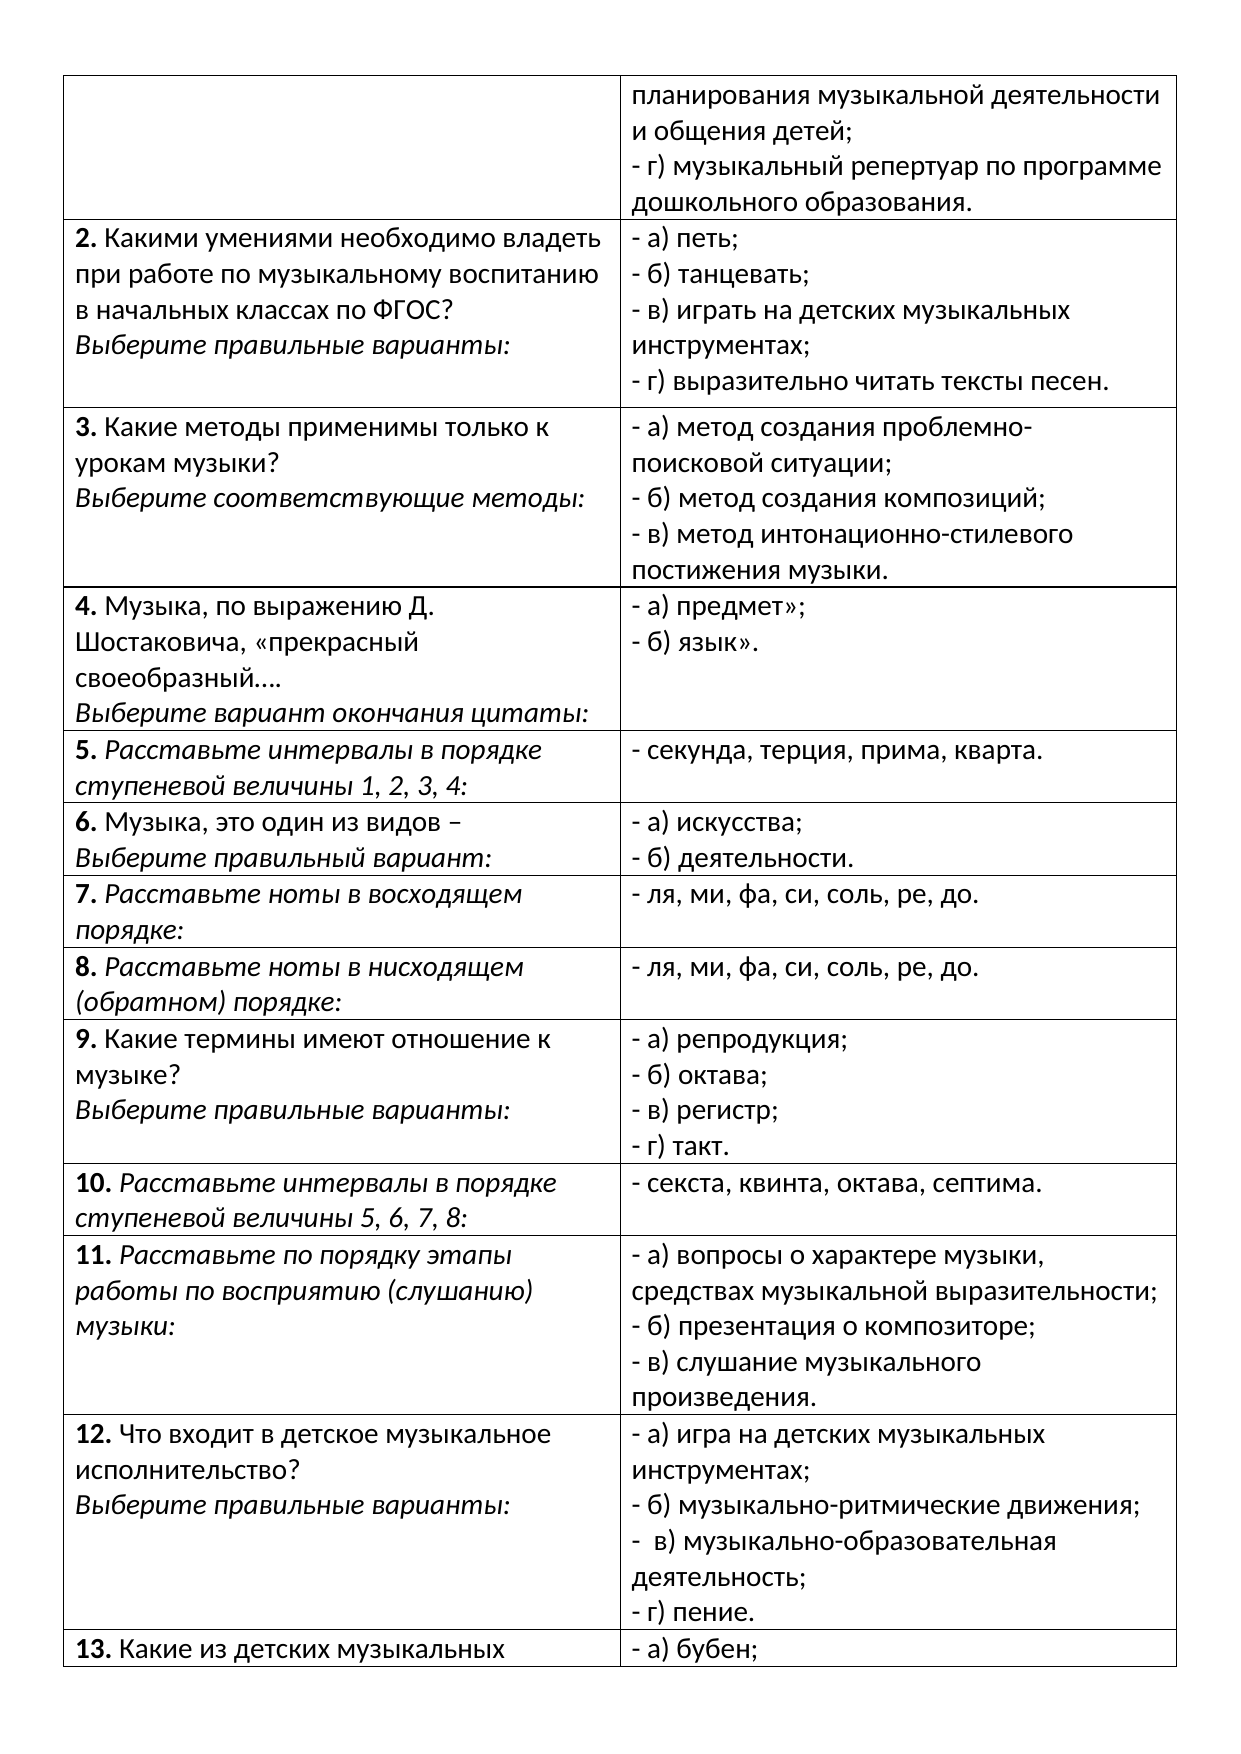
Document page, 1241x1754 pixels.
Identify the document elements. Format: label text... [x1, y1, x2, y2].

table_cell 12. Что входит в детское музыкальное исполнительство? Выберите правильные варианты: [64, 1415, 620, 1629]
table_cell - а) вопросы о характере музыки, средствах музыкальной выразительности; - б) презентация о композиторе; - в) слушание музыкального произведения. [621, 1236, 1176, 1414]
table_cell - а) игра на детских музыкальных инструментах; - б) музыкально-ритмические движения; - в) музыкально-образовательная деятельность; - г) пение. [621, 1415, 1176, 1629]
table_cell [64, 1630, 620, 1666]
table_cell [64, 76, 620, 218]
table_cell 7. Расставьте ноты в восходящем порядке: [64, 876, 620, 947]
table_cell - а) петь; - б) танцевать; - в) играть на детских музыкальных инструментах; - г) выразительно читать тексты песен. [621, 220, 1176, 407]
table_cell 3. Какие методы применимы только к урокам музыки? Выберите соответствующие методы: [64, 408, 620, 586]
table_cell 2. Какими умениями необходимо владеть при работе по музыкальному воспитанию в начальных классах по ФГОС? Выберите правильные варианты: [64, 220, 620, 407]
table_cell - ля, ми, фа, си, соль, ре, до. [621, 948, 1176, 1019]
table_cell 10. Расставьте интервалы в порядке ступеневой величины 5, 6, 7, 8: [64, 1164, 620, 1235]
table_cell - а) репродукция; - б) октава; - в) регистр; - г) такт. [621, 1020, 1176, 1163]
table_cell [621, 76, 1176, 218]
table_cell 9. Какие термины имеют отношение к музыке? Выберите правильные варианты: [64, 1020, 620, 1163]
table_cell 11. Расставьте по порядку этапы работы по восприятию (слушанию) музыки: [64, 1236, 620, 1414]
table_cell 6. Музыка, это один из видов – Выберите правильный вариант: [64, 803, 620, 874]
table_cell - секста, квинта, октава, септима. [621, 1164, 1176, 1235]
table_cell - секунда, терция, прима, кварта. [621, 731, 1176, 802]
table_cell - а) предмет»; - б) язык». [621, 588, 1176, 730]
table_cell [621, 1630, 1176, 1666]
table_cell 8. Расставьте ноты в нисходящем (обратном) порядке: [64, 948, 620, 1019]
table_cell - а) метод создания проблемно-поисковой ситуации; - б) метод создания композиций; - в) метод интонационно-стилевого постижения музыки. [621, 408, 1176, 586]
table_cell - ля, ми, фа, си, соль, ре, до. [621, 876, 1176, 947]
table_cell 4. Музыка, по выражению Д. Шостаковича, «прекрасный своеобразный…. Выберите вариант окончания цитаты: [64, 588, 620, 730]
table_cell - а) искусства; - б) деятельности. [621, 803, 1176, 874]
table_cell 5. Расставьте интервалы в порядке ступеневой величины 1, 2, 3, 4: [64, 731, 620, 802]
